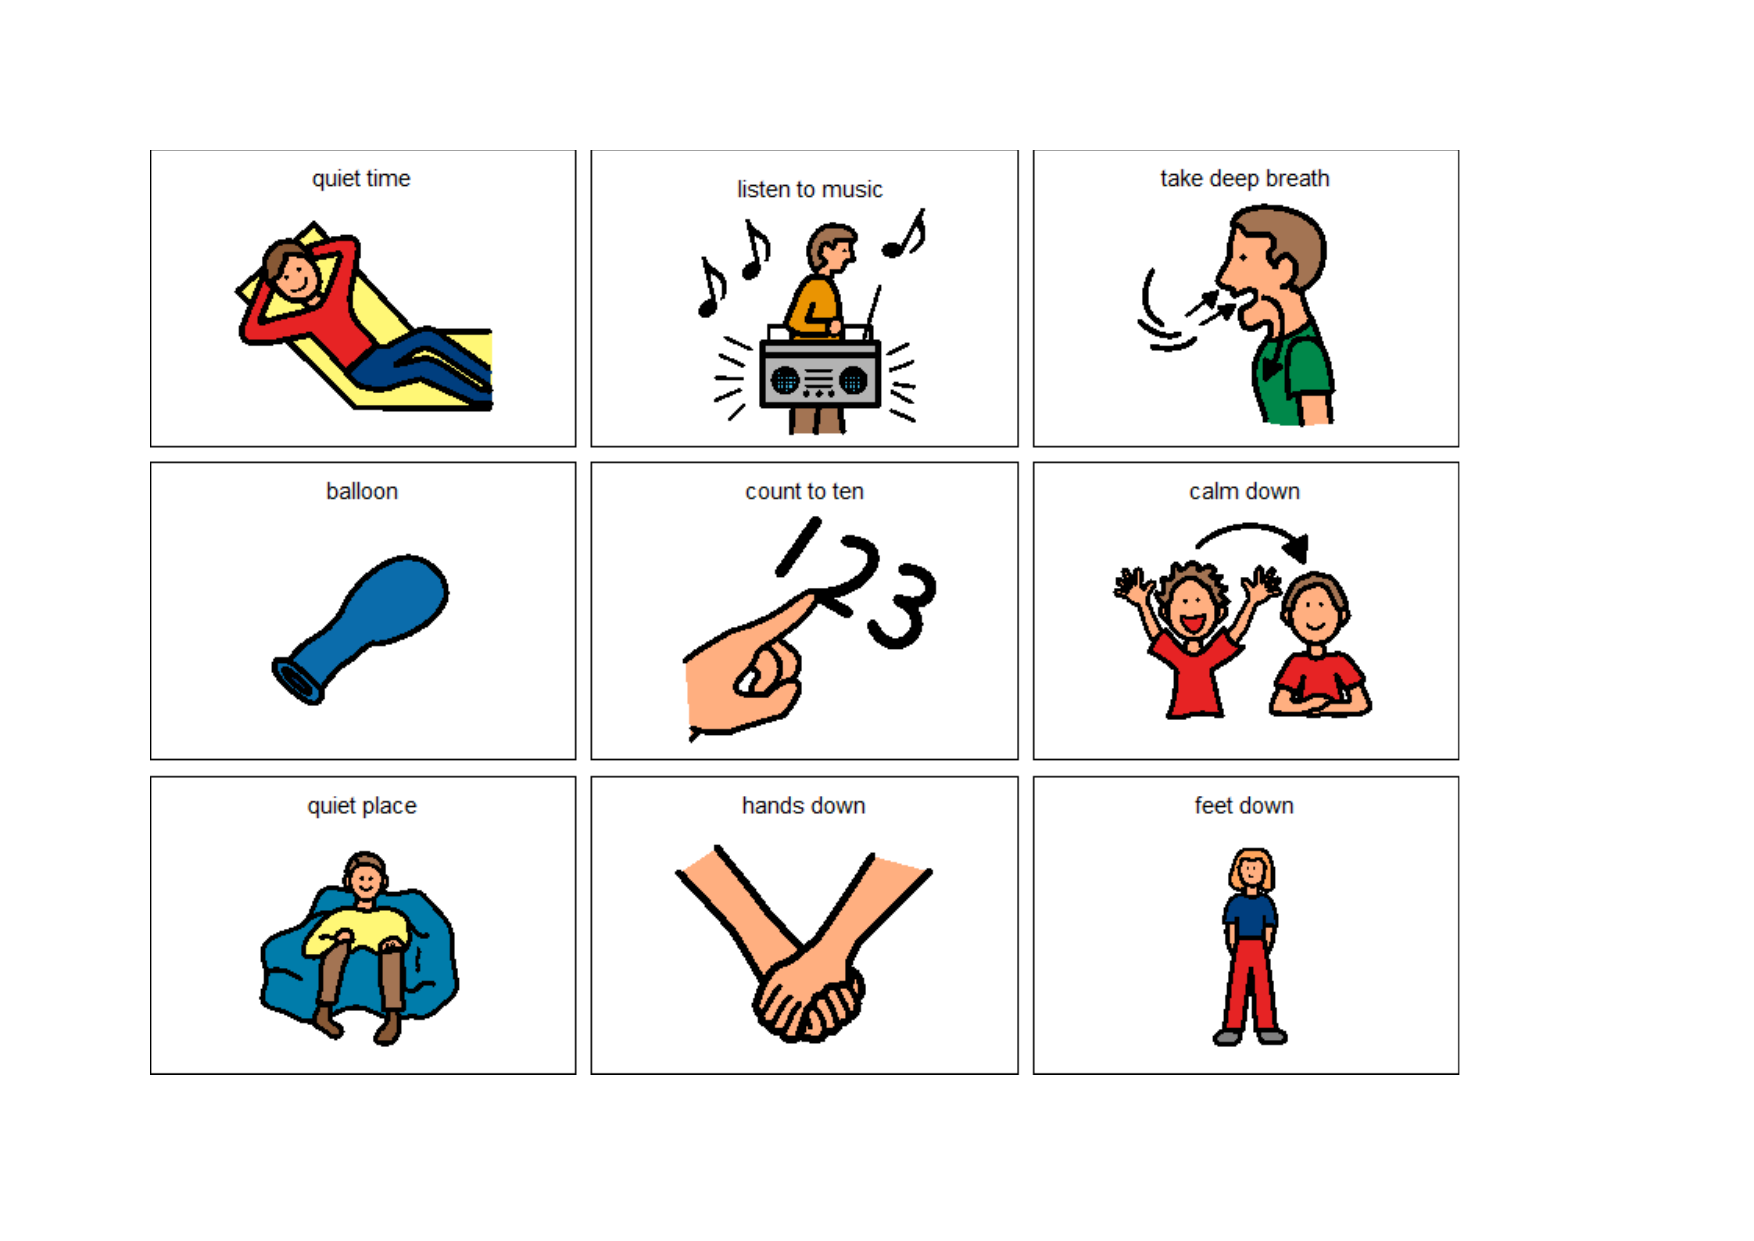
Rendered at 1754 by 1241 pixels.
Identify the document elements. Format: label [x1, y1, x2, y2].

picture [150, 150, 1460, 1075]
